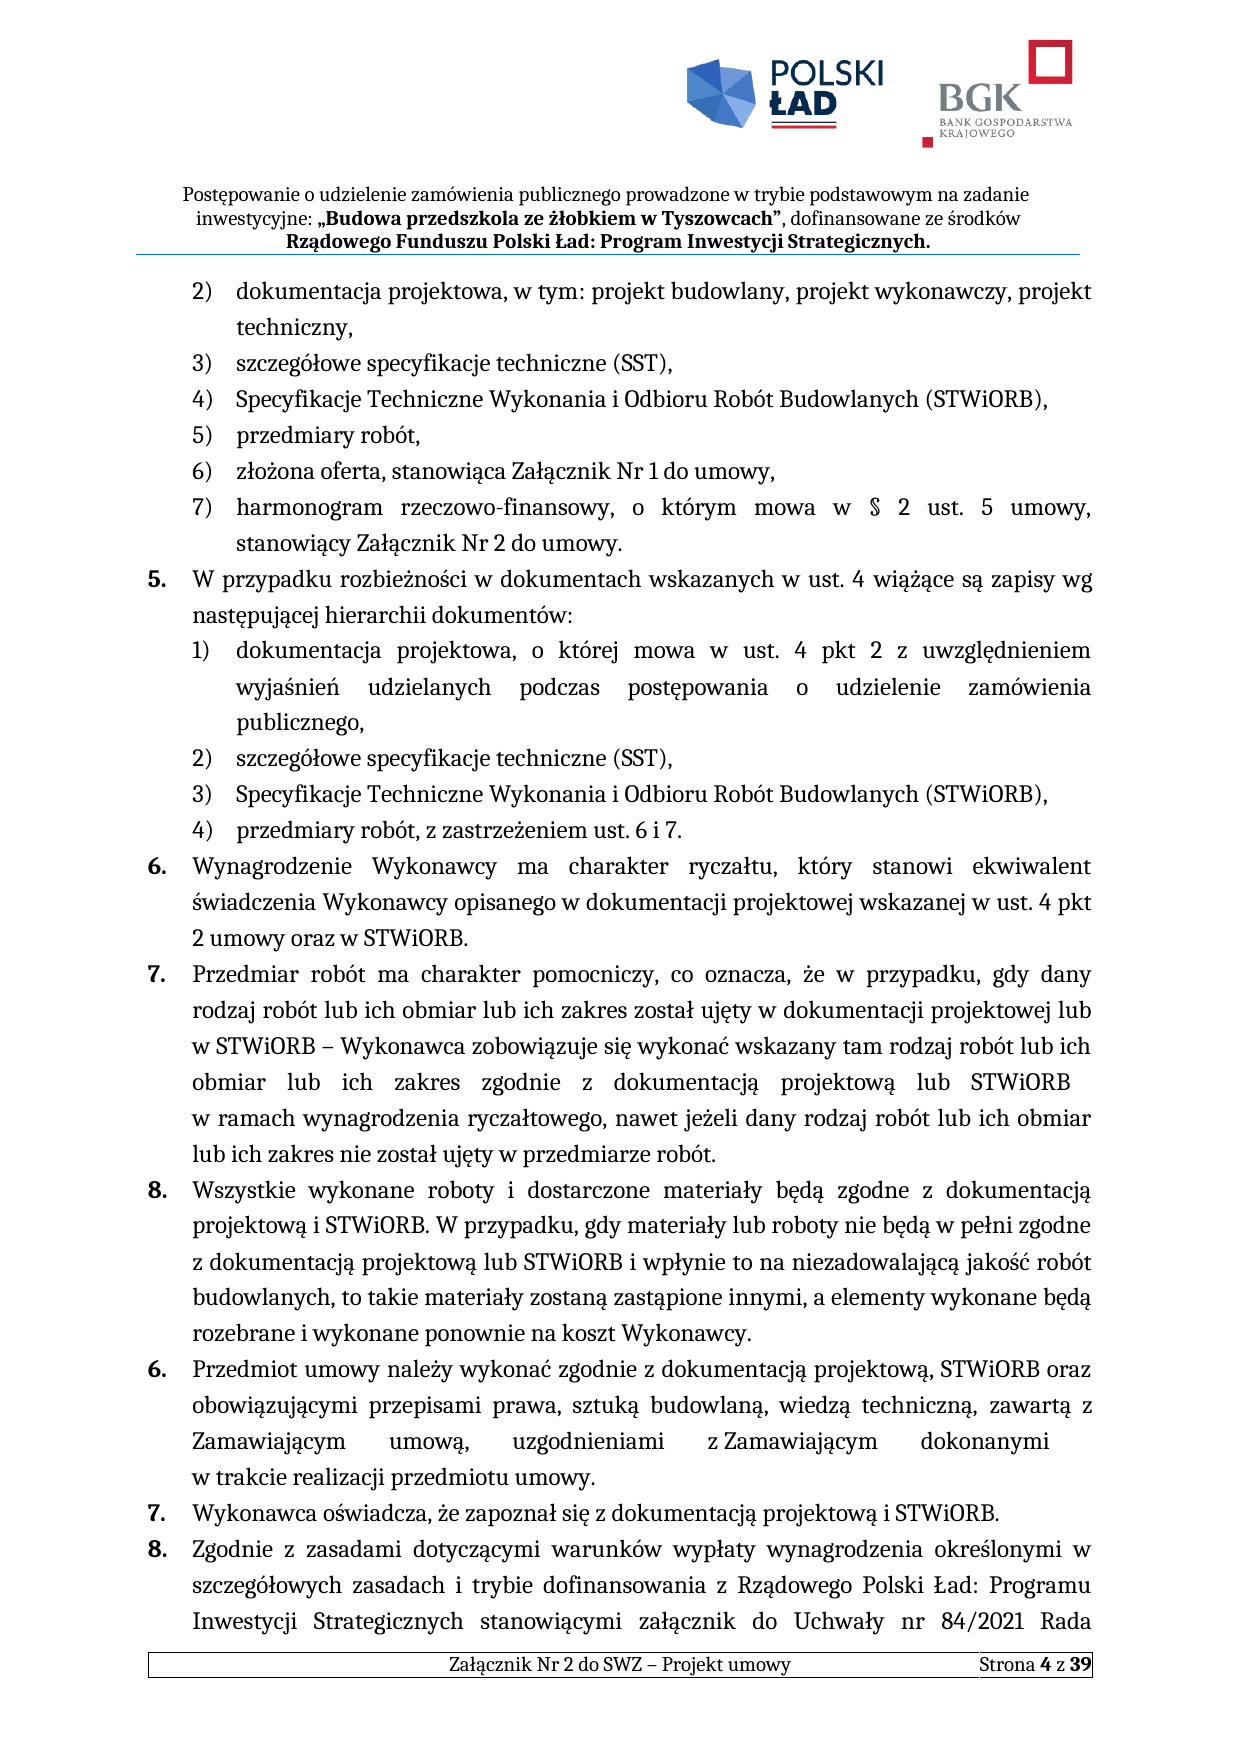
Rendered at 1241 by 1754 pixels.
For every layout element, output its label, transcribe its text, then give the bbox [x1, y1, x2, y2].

list przedmiary robót, z zastrzeżeniem ust. 6 i 7. [192, 816, 1093, 845]
list Wynagrodzenie Wykonawcy ma charakter ryczałtu, który stanowi ekwiwalent świadczenia Wykonawcy opisanego w dokumentacji projektowej wskazanej w ust. 4 pkt 2 umowy oraz w STWiORB. [148, 852, 1093, 953]
list dokumentacja projektowa, o której mowa w ust. 4 pkt 2 z uwzględnieniem wyjaśnień udzielanych podczas postępowania o udzielenie zamówienia publicznego, [192, 636, 1093, 737]
list Specyfikacje Techniczne Wykonania i Odbioru Robót Budowlanych (STWiORB), [192, 385, 1093, 414]
list dokumentacja projektowa, w tym: projekt budowlany, projekt wykonawczy, projekt techniczny, [192, 277, 1093, 342]
list Przedmiar robót ma charakter pomocniczy, co oznacza, że w przypadku, gdy dany rodzaj robót lub ich obmiar lub ich zakres został ujęty w dokumentacji projektowej lub w STWiORB – Wykonawca zobowiązuje się wykonać wskazany tam rodzaj robót lub ich obmiar lub ich zakres zgodnie z dokumentacją projektową lub STWiORB w ramach wynagrodzenia ryczałtowego, nawet jeżeli dany rodzaj robót lub ich obmiar lub ich zakres nie został ujęty w przedmiarze robót. [148, 960, 1093, 1168]
list przedmiary robót, [192, 421, 1093, 449]
list szczegółowe specyfikacje techniczne (SST), [192, 349, 1093, 378]
list Przedmiot umowy należy wykonać zgodnie z dokumentacją projektową, STWiORB oraz obowiązującymi przepisami prawa, sztuką budowlaną, wiedzą techniczną, zawartą z Zamawiającym umową, uzgodnieniami z Zamawiającym dokonanymi w trakcie realizacji przedmiotu umowy. [148, 1355, 1093, 1492]
picture [675, 27, 1093, 158]
list Wykonawca oświadcza, że zapoznał się z dokumentacją projektową i STWiORB. [148, 1499, 1093, 1528]
list złożona oferta, stanowiąca Załącznik Nr 1 do umowy, [192, 457, 1093, 486]
list harmonogram rzeczowo-finansowy, o którym mowa w § 2 ust. 5 umowy, stanowiący Załącznik Nr 2 do umowy. [192, 493, 1093, 557]
list W przypadku rozbieżności w dokumentach wskazanych w ust. 4 wiążące są zapisy wg następującej hierarchii dokumentów: [148, 564, 1093, 629]
list Specyfikacje Techniczne Wykonania i Odbioru Robót Budowlanych (STWiORB), [192, 780, 1093, 809]
list Wszystkie wykonane roboty i dostarczone materiały będą zgodne z dokumentacją projektową i STWiORB. W przypadku, gdy materiały lub roboty nie będą w pełni zgodne z dokumentacją projektową lub STWiORB i wpłynie to na niezadowalającą jakość robót budowlanych, to takie materiały zostaną zastąpione innymi, a elementy wykonane będą rozebrane i wykonane ponownie na koszt Wykonawcy. [148, 1176, 1093, 1348]
list szczegółowe specyfikacje techniczne (SST), [192, 744, 1093, 773]
